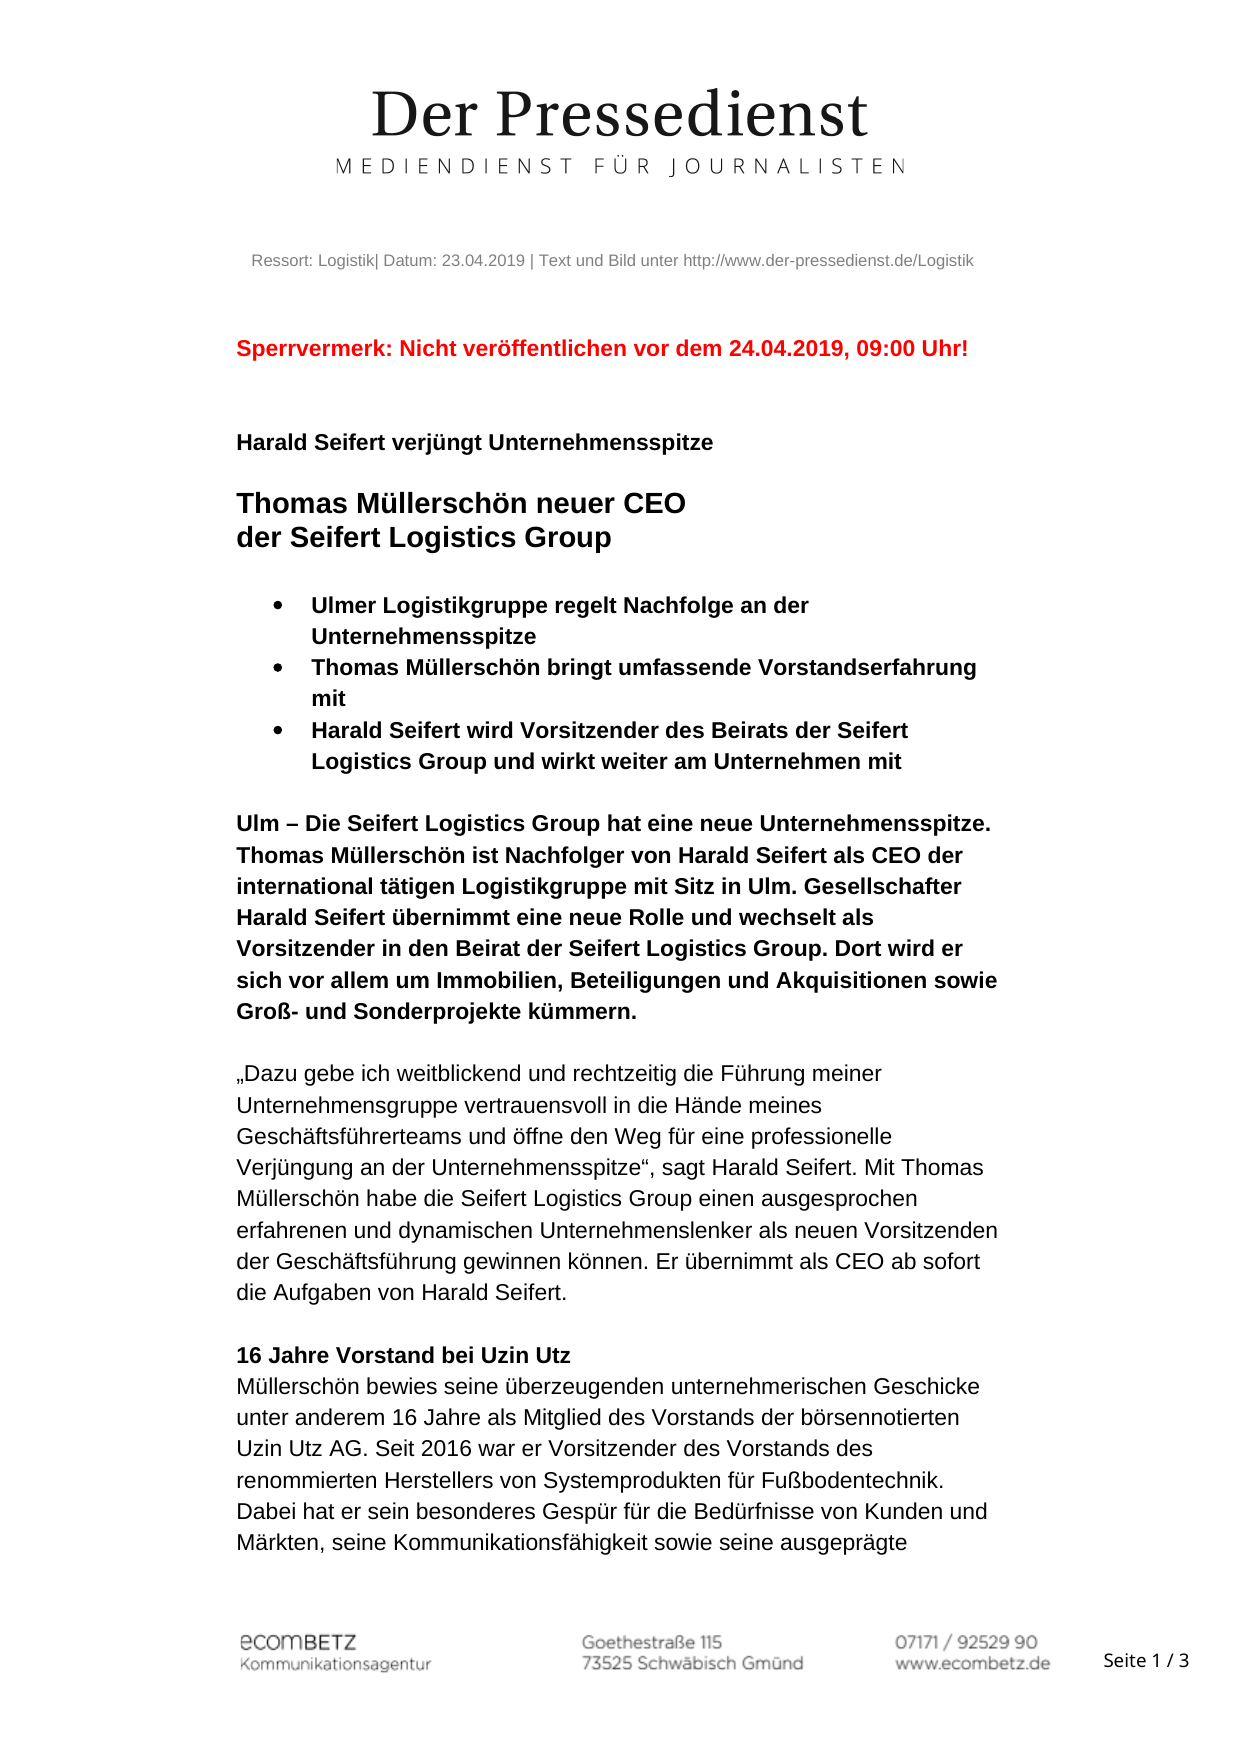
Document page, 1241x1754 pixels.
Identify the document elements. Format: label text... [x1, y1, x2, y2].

text Harald Seifert verjüngt Unternehmensspitze [236, 423, 1004, 455]
list Harald Seifert wird Vorsitzender des Beirats der Seifert Logistics Group und wirkt weiter am Unternehmen mit [274, 712, 1004, 774]
text „Dazu gebe ich weitblickend und rechtzeitig die Führung meiner Unternehmensgruppe vertrauensvoll in die Hände meines Geschäftsführerteams und öffne den Weg für eine professionelle Verjüngung an der Unternehmensspitze“, sagt Harald Seifert. Mit Thomas Müllerschön habe die Seifert Logistics Group einen ausgesprochen erfahrenen und dynamischen Unternehmenslenker als neuen Vorsitzenden der Geschäftsführung gewinnen können. Er übernimmt als CEO ab sofort die Aufgaben von Harald Seifert. [236, 1055, 1004, 1305]
picture [336, 88, 904, 177]
text Sperrvermerk: Nicht veröffentlichen vor dem 24.04.2019, 09:00 Uhr! [236, 335, 1004, 361]
text der Seifert Logistics Group [236, 519, 1004, 553]
list Thomas Müllerschön bringt umfassende Vorstandserfahrung mit [274, 649, 1004, 712]
text Ressort: Logistik| Datum: 23.04.2019 | Text und Bild unter http://www.der-pressedienst.de/Logistik [118, 239, 1107, 270]
text Ulm – Die Seifert Logistics Group hat eine neue Unternehmensspitze. Thomas Müllerschön ist Nachfolger von Harald Seifert als CEO der international tätigen Logistikgruppe mit Sitz in Ulm. Gesellschafter Harald Seifert übernimmt eine neue Rolle und wechselt als Vorsitzender in den Beirat der Seifert Logistics Group. Dort wird er sich vor allem um Immobilien, Beteiligungen und Akquisitionen sowie Groß- und Sonderprojekte kümmern. [236, 805, 1004, 1024]
list Ulmer Logistikgruppe regelt Nachfolge an der Unternehmensspitze [274, 587, 1004, 649]
text Thomas Müllerschön neuer CEO [236, 486, 1004, 519]
text 16 Jahre Vorstand bei Uzin Utz [236, 1337, 1004, 1368]
